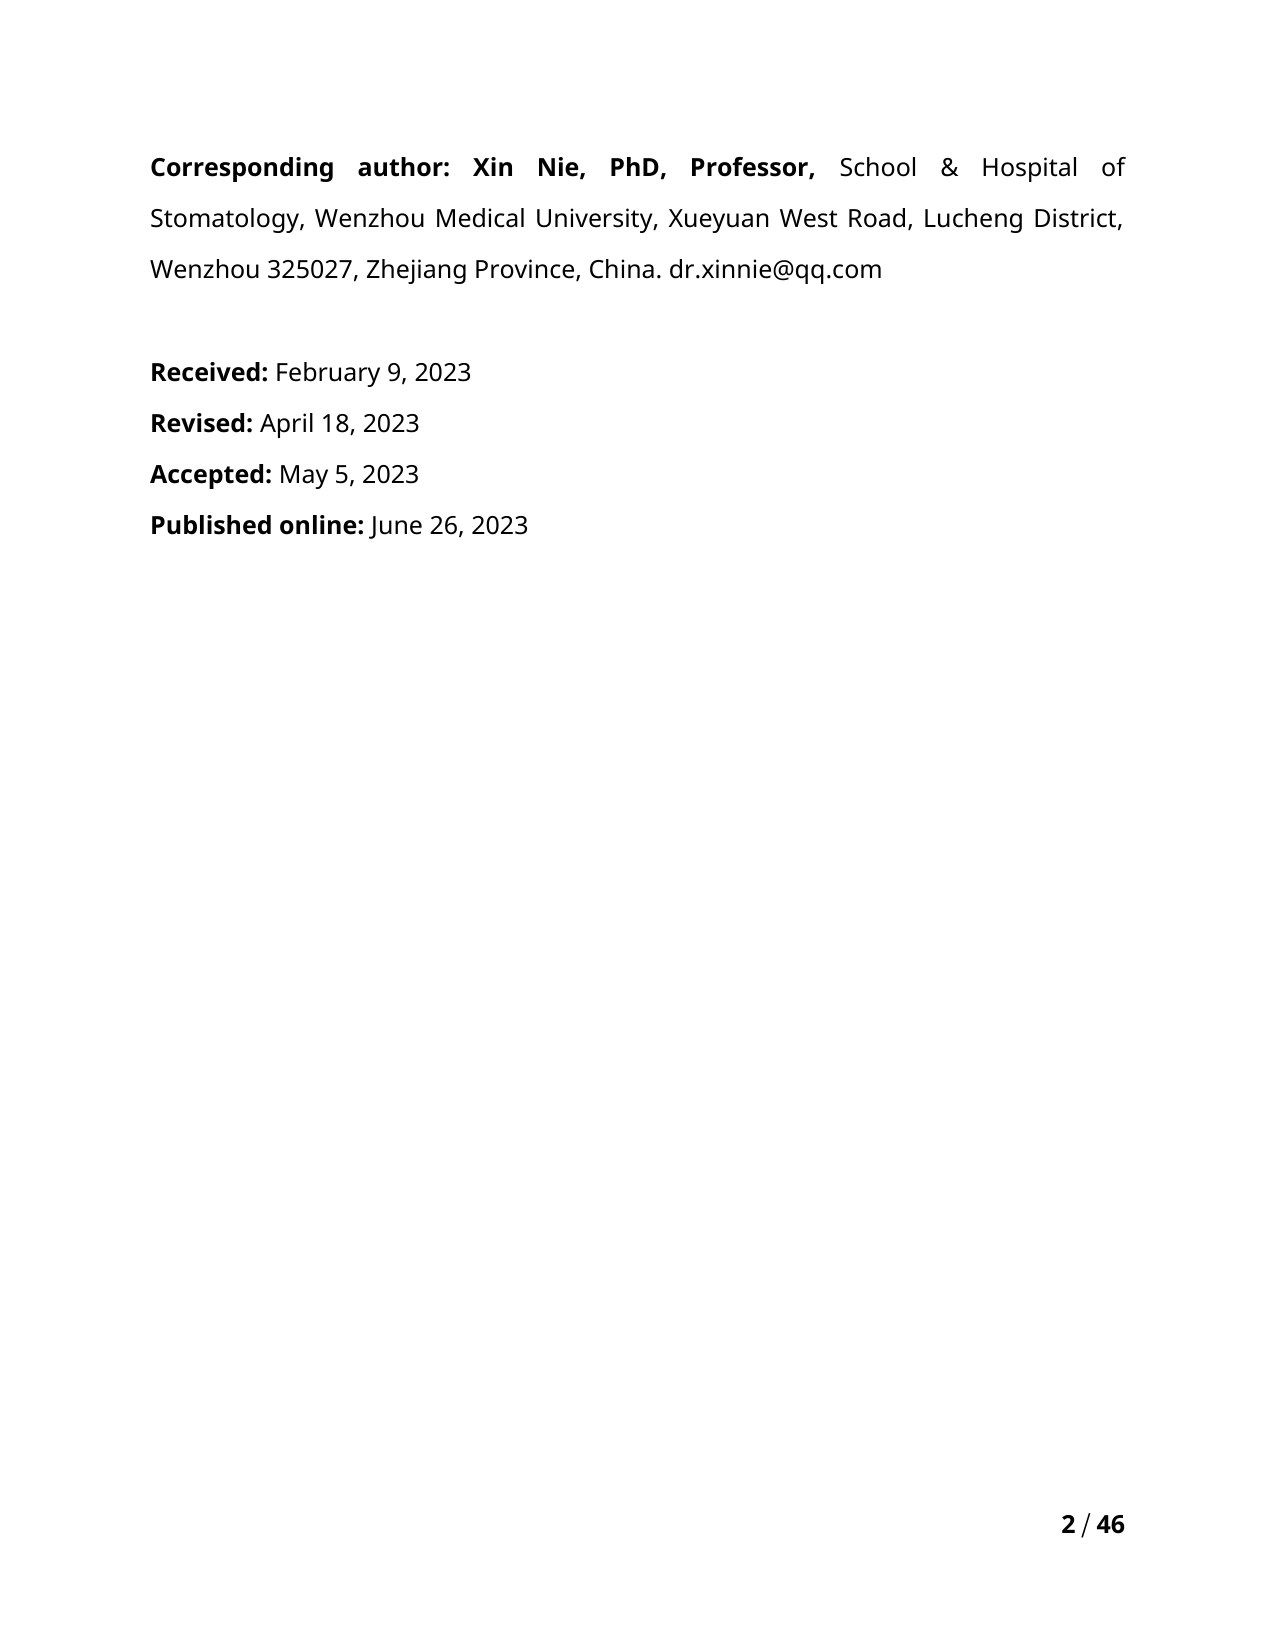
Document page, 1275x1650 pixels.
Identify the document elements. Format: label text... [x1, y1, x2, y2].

text Accepted: May 5, 2023 [150, 456, 1125, 490]
text Revised: April 18, 2023 [150, 405, 1125, 439]
text Published online: June 26, 2023 [150, 507, 1125, 541]
text Corresponding author: Xin Nie, PhD, Professor, School & Hospital of Stomatology, Wenzhou Medical University, Xueyuan West Road, Lucheng District, Wenzhou 325027, Zhejiang Province, China. dr.xinnie@qq.com [150, 150, 1125, 286]
text Received: February 9, 2023 [150, 354, 1125, 388]
